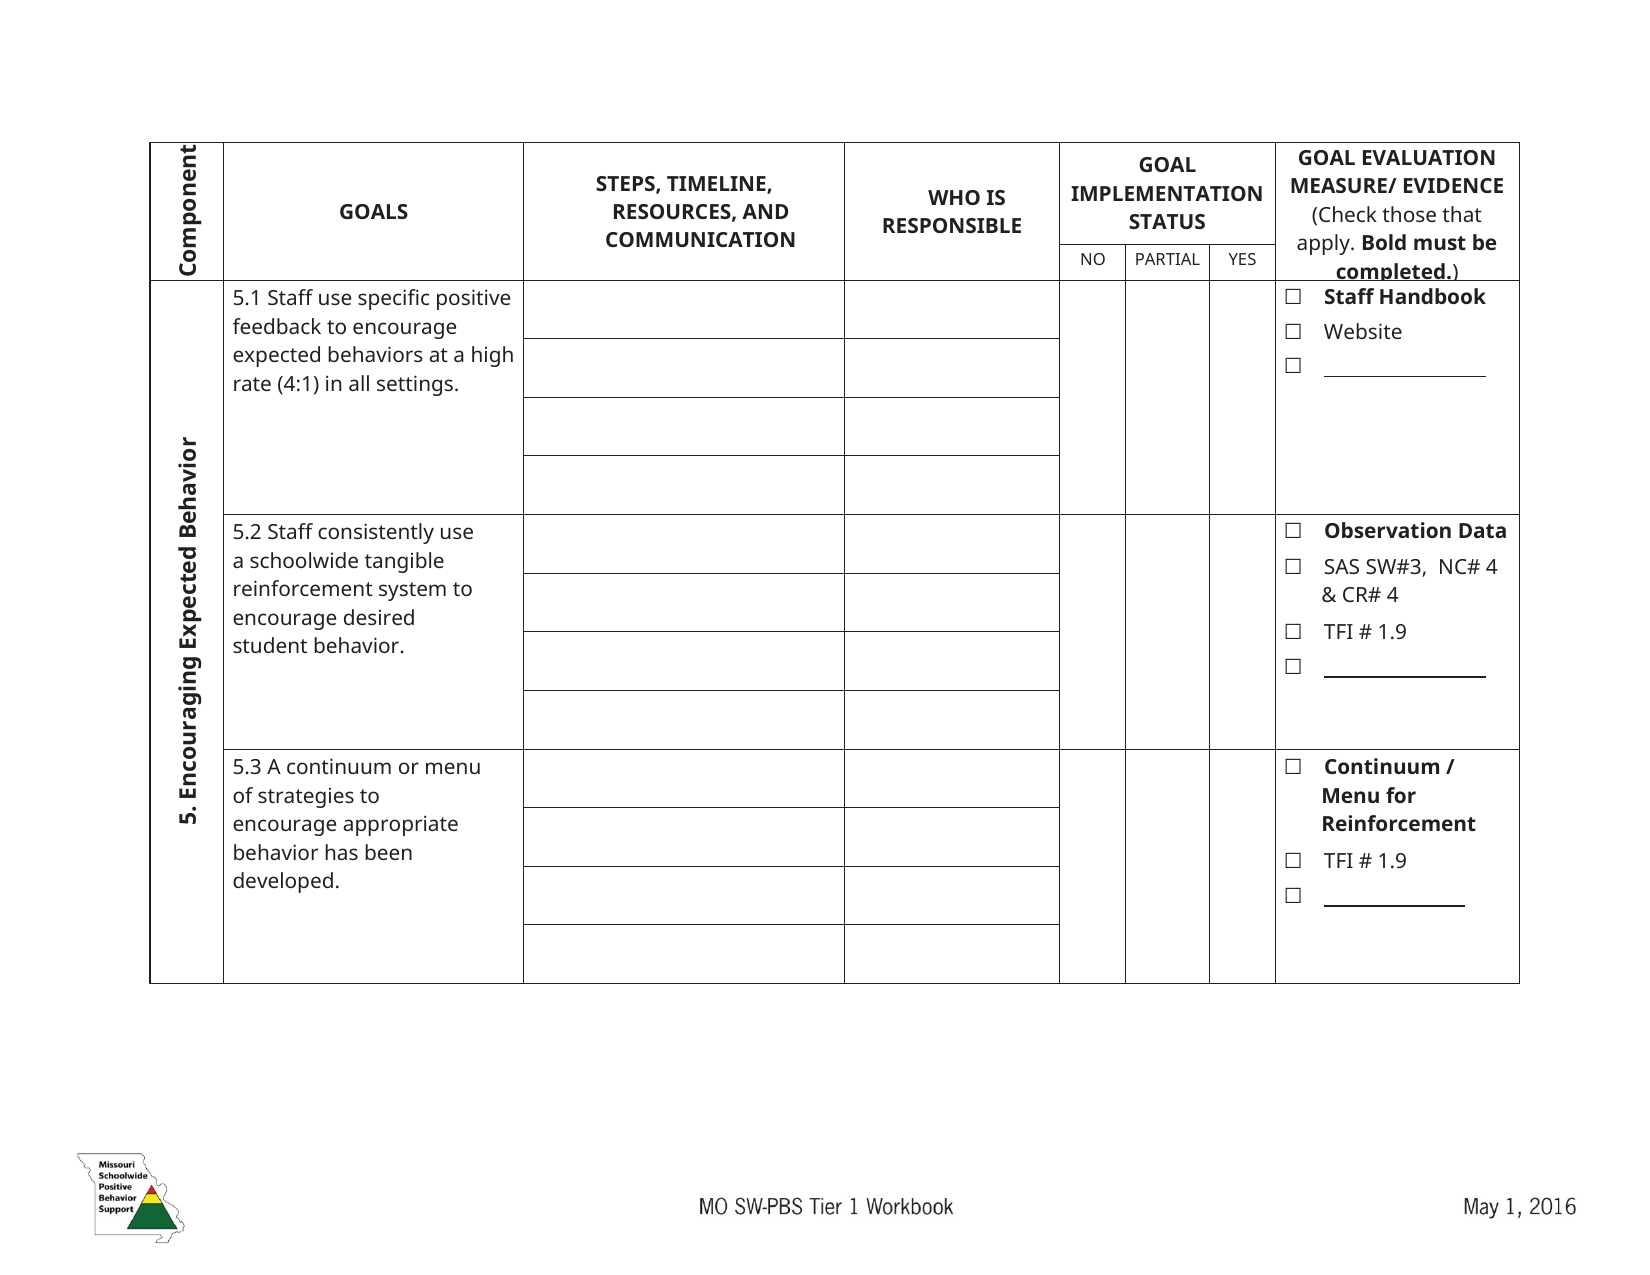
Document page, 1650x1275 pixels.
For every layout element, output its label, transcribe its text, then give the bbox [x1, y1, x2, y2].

table_cell [1210, 750, 1275, 983]
table_cell [524, 398, 844, 455]
table_cell [524, 808, 844, 866]
table_cell [1060, 281, 1125, 514]
table_cell [1126, 281, 1209, 514]
table_cell [845, 398, 1059, 455]
table_cell [524, 925, 844, 983]
table_cell [1060, 515, 1125, 748]
table_cell [524, 574, 844, 631]
table_header STEPS, TIMELINE, RESOURCES, AND COMMUNICATION [524, 143, 844, 279]
table_cell [524, 515, 844, 573]
table_cell 5.3 A continuum or menu of strategies to encourage appropriate behavior has been developed. [224, 750, 523, 983]
table_cell YES [1210, 245, 1275, 279]
table_cell [1126, 515, 1209, 748]
table_cell [845, 574, 1059, 631]
table_cell [845, 691, 1059, 748]
table_cell 5.1 Staff use specific positive feedback to encourage expected behaviors at a high rate (4:1) in all settings. [224, 281, 523, 514]
table_cell [524, 750, 844, 807]
table_cell 5. Encouraging Expected Behavior [151, 281, 223, 983]
table_header WHO IS RESPONSIBLE [845, 143, 1059, 279]
table_cell [524, 339, 844, 397]
table_cell 5.2 Staff consistently use a schoolwide tangible reinforcement system to encourage desired student behavior. [224, 515, 523, 748]
table_cell [524, 281, 844, 338]
table_cell [524, 456, 844, 514]
table_cell [524, 867, 844, 924]
table_cell [1210, 281, 1275, 514]
picture [0, 1124, 1650, 1275]
table_cell [1126, 750, 1209, 983]
table_header GOAL IMPLEMENTATION STATUS [1060, 143, 1275, 243]
table_cell [845, 867, 1059, 924]
table_cell ☐ Staff Handbook ☐ Website ☐ [1276, 281, 1519, 514]
table_cell [845, 456, 1059, 514]
table_header GOAL EVALUATION MEASURE/ EVIDENCE (Check those that apply. Bold must be completed.) [1276, 143, 1519, 279]
table_cell [845, 925, 1059, 983]
table_cell [1210, 515, 1275, 748]
table_cell ☐ Continuum / Menu for Reinforcement ☐ TFI # 1.9 ☐ [1276, 750, 1519, 983]
table_header Component [151, 143, 223, 279]
table_cell [524, 691, 844, 748]
table_cell [845, 281, 1059, 338]
table_cell [845, 750, 1059, 807]
table_cell [845, 339, 1059, 397]
table_cell PARTIAL [1126, 245, 1209, 279]
table_cell ☐ Observation Data ☐ SAS SW#3, NC# 4 & CR# 4 ☐ TFI # 1.9 ☐ [1276, 515, 1519, 748]
table_cell [845, 808, 1059, 866]
table_header GOALS [224, 143, 523, 279]
table_cell [845, 632, 1059, 690]
table_cell [524, 632, 844, 690]
table_cell NO [1060, 245, 1125, 279]
table_cell [1060, 750, 1125, 983]
table_cell [845, 515, 1059, 573]
